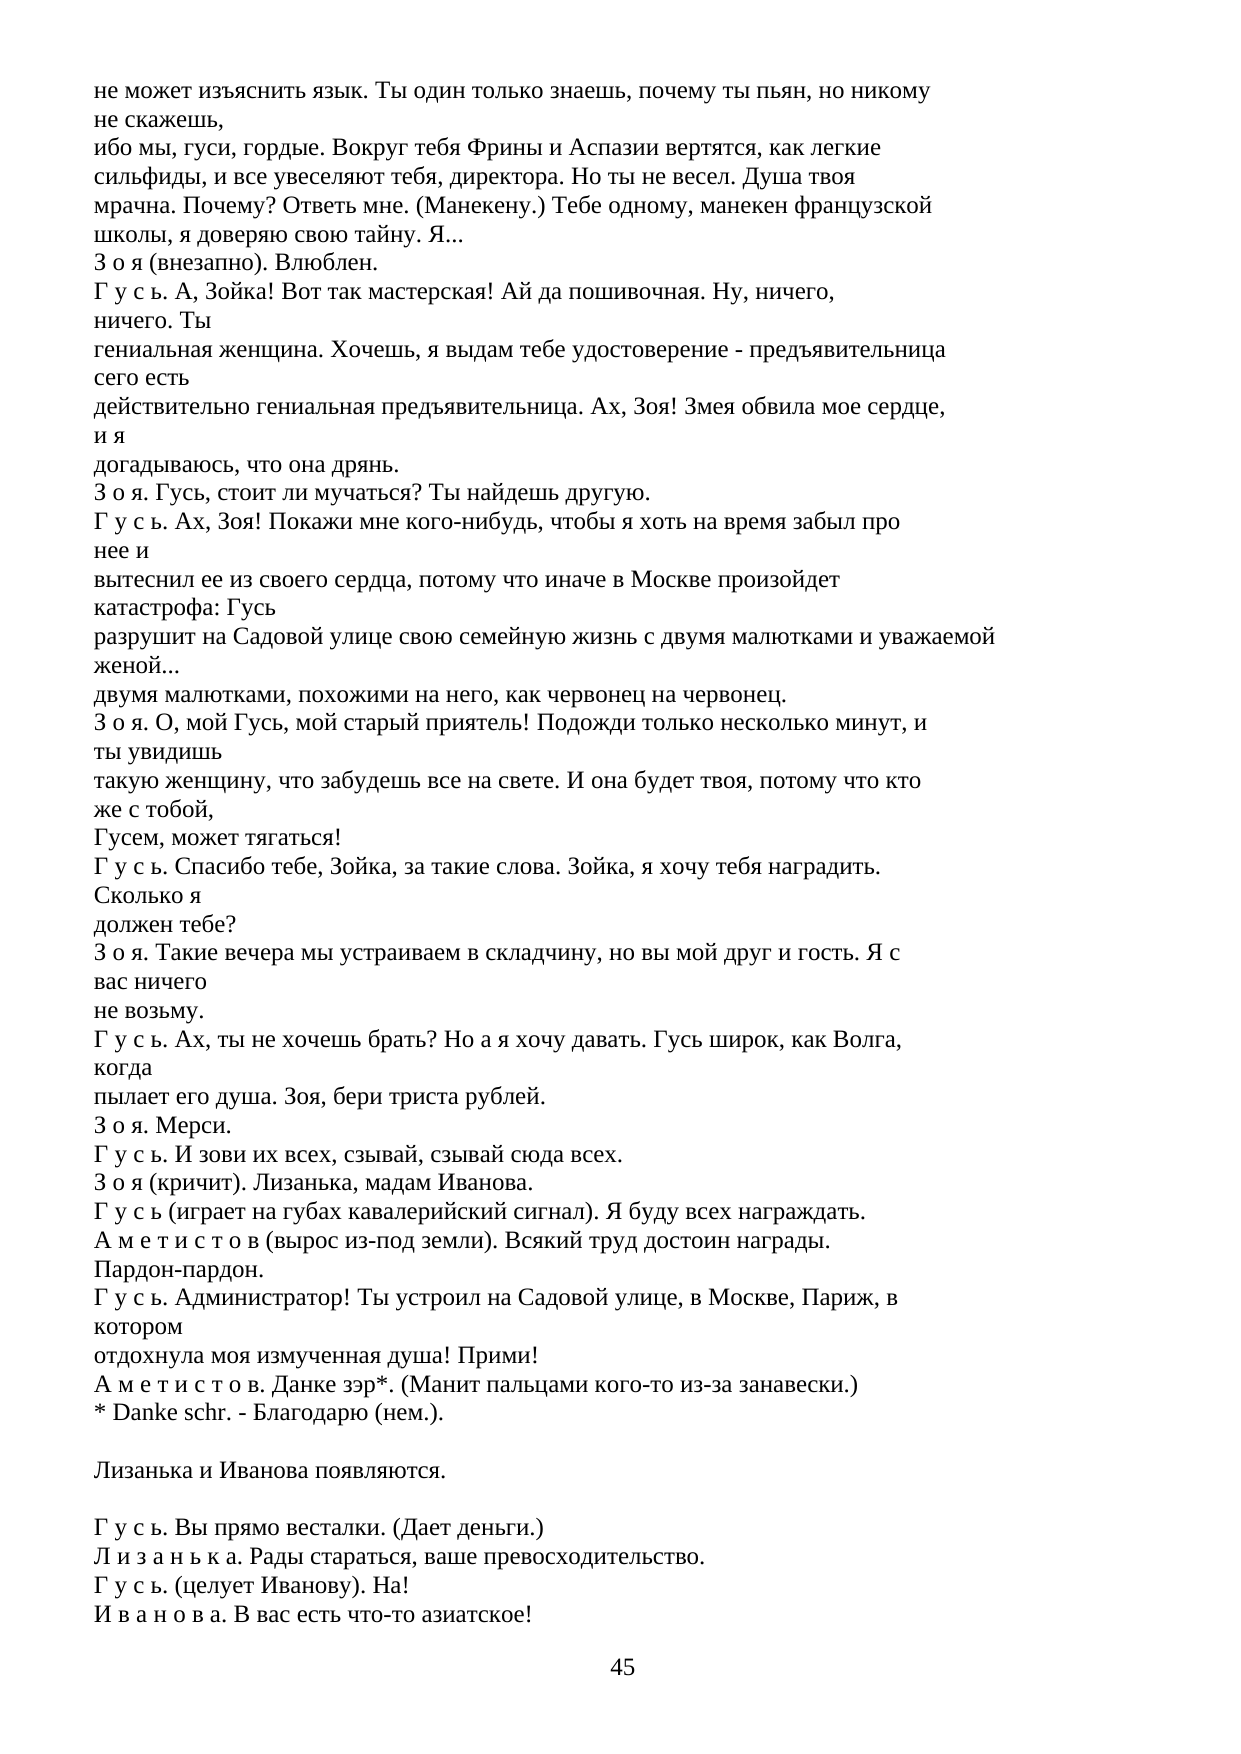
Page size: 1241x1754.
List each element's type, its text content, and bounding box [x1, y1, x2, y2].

text * Dankе schr. - Благодарю (нем.). [94, 1397, 1152, 1426]
text катастрофа: Гусь [94, 592, 1152, 621]
text школы, я доверяю свою тайну. Я... [94, 219, 1152, 247]
text А м е т и с т о в. Данке зэр*. (Манит пальцами кого-то из-за занавески.) [94, 1369, 1152, 1397]
text Г у с ь. Вы прямо весталки. (Дает деньги.) [94, 1512, 1152, 1541]
text Сколько я [94, 880, 1152, 909]
text ибо мы, гуси, гордые. Вокруг тебя Фрины и Аспазии вертятся, как легкие [94, 132, 1152, 161]
text ты увидишь [94, 736, 1152, 765]
text двумя малютками, похожими на него, как червонец на червонец. [94, 679, 1152, 707]
text вытеснил ее из своего сердца, потому что иначе в Москве произойдет [94, 564, 1152, 592]
text сего есть [94, 362, 1152, 391]
text Г у с ь. Спасибо тебе, Зойка, за такие слова. Зойка, я хочу тебя наградить. [94, 851, 1152, 880]
text догадываюсь, что она дрянь. [94, 449, 1152, 477]
text А м е т и с т о в (вырос из-под земли). Всякий труд достоин награды. [94, 1225, 1152, 1254]
text Гусем, может тягаться! [94, 822, 1152, 851]
text З о я. Такие вечера мы устраиваем в складчину, но вы мой друг и гость. Я с [94, 937, 1152, 966]
text не возьму. [94, 995, 1152, 1024]
text Г у с ь. И зови их всех, сзывай, сзывай сюда всех. [94, 1139, 1152, 1167]
text не скажешь, [94, 104, 1152, 132]
text когда [94, 1052, 1152, 1081]
text З о я. Мерси. [94, 1110, 1152, 1139]
text должен тебе? [94, 909, 1152, 937]
text Г у с ь. Ах, ты не хочешь брать? Но а я хочу давать. Гусь широк, как Волга, [94, 1024, 1152, 1052]
text гениальная женщина. Хочешь, я выдам тебе удостоверение - предъявительница [94, 334, 1152, 362]
text Г у с ь. А, Зойка! Вот так мастерская! Ай да пошивочная. Ну, ничего, [94, 276, 1152, 305]
text З о я (внезапно). Влюблен. [94, 247, 1152, 276]
text Пардон-пардон. [94, 1254, 1152, 1282]
text действительно гениальная предъявительница. Ах, Зоя! Змея обвила мое сердце, [94, 391, 1152, 420]
text же с тобой, [94, 794, 1152, 822]
text Г у с ь. Администратор! Ты устроил на Садовой улице, в Москве, Париж, в [94, 1282, 1152, 1311]
text Г у с ь. (целует Иванову). На! [94, 1570, 1152, 1599]
text ничего. Ты [94, 305, 1152, 334]
text И в а н о в а. В вас есть что-то азиатское! [94, 1599, 1152, 1627]
text женой... [94, 650, 1152, 679]
text Г у с ь (играет на губах кавалерийский сигнал). Я будy всех награждать. [94, 1196, 1152, 1225]
text отдохнула моя измученная душа! Прими! [94, 1340, 1152, 1369]
text нее и [94, 535, 1152, 564]
text сильфиды, и все увеселяют тебя, директора. Но ты не весел. Душа твоя [94, 161, 1152, 190]
text такую женщину, что забудешь все на свете. И она будет твоя, потому что кто [94, 765, 1152, 794]
text З о я. Гусь, стоит ли мучаться? Ты найдешь другую. [94, 477, 1152, 506]
text Л и з а н ь к а. Рады стараться, ваше превосходительство. [94, 1541, 1152, 1570]
text котором [94, 1311, 1152, 1340]
text разрушит на Садовой улице свою семейную жизнь с двумя малютками и уважаемой [94, 621, 1152, 650]
text и я [94, 420, 1152, 449]
text З о я. О, мой Гусь, мой старый приятель! Подожди только несколько минут, и [94, 707, 1152, 736]
text Г у с ь. Ах, Зоя! Покажи мне кого-нибудь, чтобы я хоть на время забыл про [94, 506, 1152, 535]
text не может изъяснить язык. Ты один только знаешь, почему ты пьян, но никому [94, 75, 1152, 104]
text пылает его душа. Зоя, бери триста рублей. [94, 1081, 1152, 1110]
text З о я (кричит). Лизанька, мадам Иванова. [94, 1167, 1152, 1196]
text Лизанька и Иванова появляются. [94, 1455, 1152, 1484]
text вас ничего [94, 966, 1152, 995]
text мрачна. Почему? Ответь мне. (Манекену.) Тебе одному, манекен французской [94, 190, 1152, 219]
